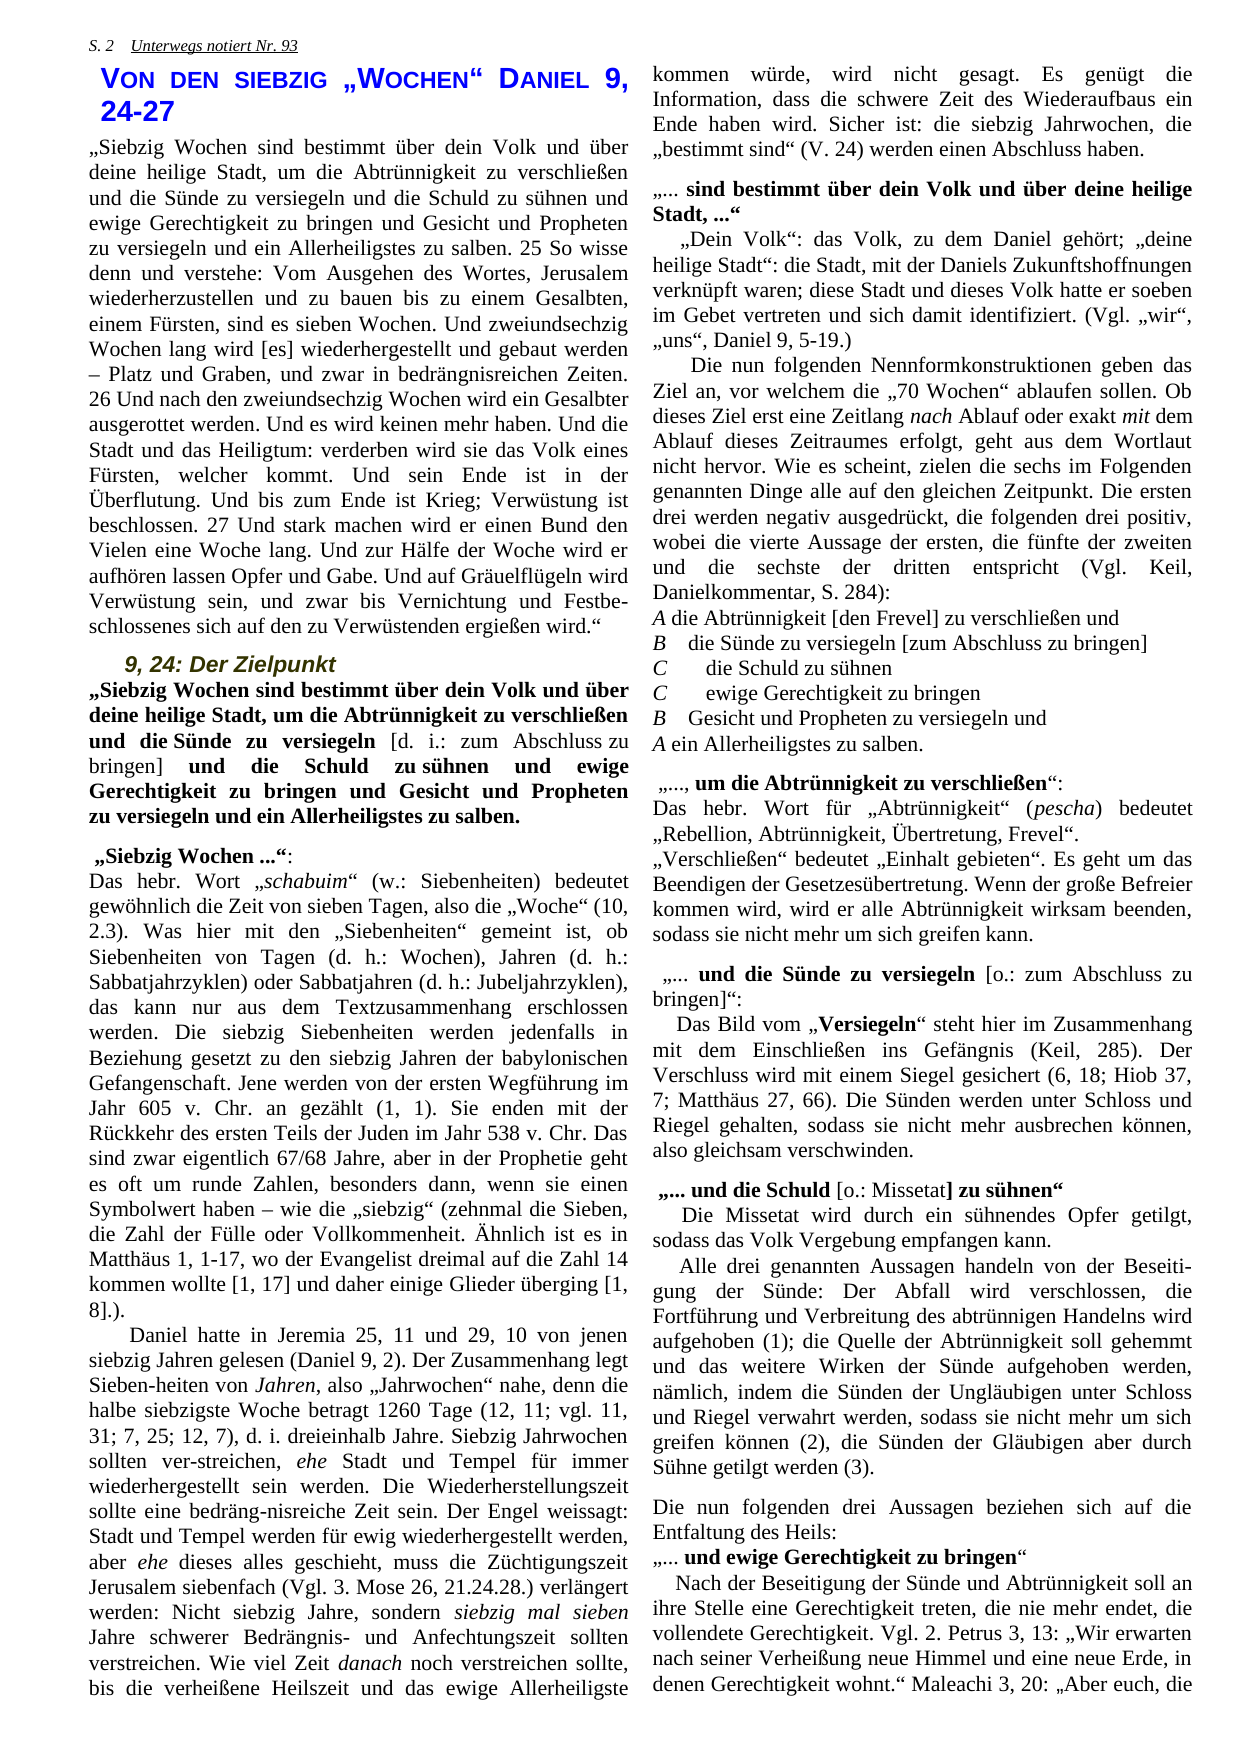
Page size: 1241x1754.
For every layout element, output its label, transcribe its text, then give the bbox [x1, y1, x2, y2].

text B die Sünde zu versiegeln [zum Abschluss zu bringen] [652, 630, 1193, 655]
text „Dein Volk“: das Volk, zu dem Daniel gehört; „deine heilige Stadt“: die Stadt, mit der Daniels Zukunftshoffnungen verknüpft waren; diese Stadt und dieses Volk hatte er soeben im Gebet vertreten und sich damit identifiziert. (Vgl. „wir“, „uns“, Daniel 9, 5-19.) [652, 226, 1193, 352]
subtitle Von den siebzig „Wochen“ Daniel 9, 24-27 [100, 61, 629, 128]
text Alle drei genannten Aussagen handeln von der Beseiti-gung der Sünde: Der Abfall wird verschlossen, die Fortführung und Verbreitung des abtrünnigen Handelns wird aufgehoben (1); die Quelle der Abtrünnigkeit soll gehemmt und das weitere Wirken der Sünde aufgehoben werden, nämlich, indem die Sünden der Ungläubigen unter Schloss und Riegel verwahrt werden, sodass sie nicht mehr um sich greifen können (2), die Sünden der Gläubigen aber durch Sühne getilgt werden (3). [652, 1253, 1193, 1479]
text „... und ewige Gerechtigkeit zu bringen“ [652, 1544, 1193, 1569]
text Das Bild vom „Versiegeln“ steht hier im Zusammenhang mit dem Einschließen ins Gefängnis (Keil, 285). Der Verschluss wird mit einem Siegel gesichert (6, 18; Hiob 37, 7; Matthäus 27, 66). Die Sünden werden unter Schloss und Riegel gehalten, sodass sie nicht mehr ausbrechen können, also gleichsam verschwinden. [652, 1011, 1193, 1163]
text Die Missetat wird durch ein sühnendes Opfer getilgt, sodass das Volk Vergebung empfangen kann. [652, 1202, 1193, 1253]
text „... und die Sünde zu versiegeln [o.: zum Abschluss zu bringen]“: [652, 961, 1193, 1011]
text „Siebzig Wochen sind bestimmt über dein Volk und über deine heilige Stadt, um die Abtrünnigkeit zu verschließen und die Sünde zu versiegeln und die Schuld zu sühnen und ewige Gerechtigkeit zu bringen und Gesicht und Propheten zu versiegeln und ein Allerheiligstes zu salben. 25 So wisse denn und verstehe: Vom Ausgehen des Wortes, Jerusalem wiederherzustellen und zu bauen bis zu einem Gesalbten, einem Fürsten, sind es sieben Wochen. Und zweiundsechzig Wochen lang wird [es] wiederhergestellt und gebaut werden – Platz und Graben, und zwar in bedrängnisreichen Zeiten. 26 Und nach den zweiundsechzig Wochen wird ein Gesalbter ausgerottet werden. Und es wird keinen mehr haben. Und die Stadt und das Heiligtum: verderben wird sie das Volk eines Fürsten, welcher kommt. Und sein Ende ist in der Überflutung. Und bis zum Ende ist Krieg; Verwüstung ist beschlossen. 27 Und stark machen wird er einen Bund den Vielen eine Woche lang. Und zur Hälfe der Woche wird er aufhören lassen Opfer und Gabe. Und auf Gräuelflügeln wird Verwüstung sein, und zwar bis Vernichtung und Festbe-schlossenes sich auf den zu Verwüstenden ergießen wird.“ [89, 134, 629, 638]
text „Verschließen“ bedeutet „Einhalt gebieten“. Es geht um das Beendigen der Gesetzesübertretung. Wenn der große Befreier kommen wird, wird er alle Abtrünnigkeit wirksam beenden, sodass sie nicht mehr um sich greifen kann. [652, 846, 1193, 947]
text „... sind bestimmt über dein Volk und über deine heilige Stadt, ...“ [652, 176, 1193, 226]
text „..., um die Abtrünnigkeit zu verschließen“: [652, 770, 1193, 795]
text Das hebr. Wort für „Abtrünnigkeit“ (pescha) bedeutet „Rebellion, Abtrünnigkeit, Übertretung, Frevel“. [652, 795, 1193, 846]
text C die Schuld zu sühnen [652, 655, 1193, 680]
text A ein Allerheiligstes zu salben. [652, 731, 1193, 756]
text Das hebr. Wort „schabuim“ (w.: Siebenheiten) bedeutet gewöhnlich die Zeit von sieben Tagen, also die „Woche“ (10, 2.3). Was hier mit den „Siebenheiten“ gemeint ist, ob Siebenheiten von Tagen (d. h.: Wochen), Jahren (d. h.: Sabbatjahrzyklen) oder Sabbatjahren (d. h.: Jubeljahrzyklen), das kann nur aus dem Textzusammenhang erschlossen werden. Die siebzig Siebenheiten werden jedenfalls in Beziehung gesetzt zu den siebzig Jahren der babylonischen Gefangenschaft. Jene werden von der ersten Wegführung im Jahr 605 v. Chr. an gezählt (1, 1). Sie enden mit der Rückkehr des ersten Teils der Juden im Jahr 538 v. Chr. Das sind zwar eigentlich 67/68 Jahre, aber in der Prophetie geht es oft um runde Zahlen, besonders dann, wenn sie einen Symbolwert haben – wie die „siebzig“ (zehnmal die Sieben, die Zahl der Fülle oder Vollkommenheit. Ähnlich ist es in Matthäus 1, 1-17, wo der Evangelist dreimal auf die Zahl 14 kommen wollte [1, 17] und daher einige Glieder überging [1, 8].). [89, 868, 629, 1322]
text „Siebzig Wochen sind bestimmt über dein Volk und über deine heilige Stadt, um die Abtrünnigkeit zu verschließen und die Sünde zu versiegeln [d. i.: zum Abschluss zu bringen] und die Schuld zu sühnen und ewige Gerechtigkeit zu bringen und Gesicht und Propheten zu versiegeln und ein Allerheiligstes zu salben. [89, 677, 629, 828]
text „... und die Schuld [o.: Missetat] zu sühnen“ [652, 1177, 1193, 1202]
subtitle 9, 24: Der Zielpunkt [124, 651, 629, 677]
text Die nun folgenden Nennformkonstruktionen geben das Ziel an, vor welchem die „70 Wochen“ ablaufen sollen. Ob dieses Ziel erst eine Zeitlang nach Ablauf oder exakt mit dem Ablauf dieses Zeitraumes erfolgt, geht aus dem Wortlaut nicht hervor. Wie es scheint, zielen die sechs im Folgenden genannten Dinge alle auf den gleichen Zeitpunkt. Die ersten drei werden negativ ausgedrückt, die folgenden drei positiv, wobei die vierte Aussage der ersten, die fünfte der zweiten und die sechste der dritten entspricht (Vgl. Keil, Danielkommentar, S. 284): [652, 352, 1193, 604]
text „Siebzig Wochen ...“: [89, 843, 629, 868]
text A die Abtrünnigkeit [den Frevel] zu verschließen und [652, 604, 1193, 630]
text Daniel hatte in Jeremia 25, 11 und 29, 10 von jenen siebzig Jahren gelesen (Daniel 9, 2). Der Zusammenhang legt Sieben-heiten von Jahren, also „Jahrwochen“ nahe, denn die halbe siebzigste Woche betragt 1260 Tage (12, 11; vgl. 11, 31; 7, 25; 12, 7), d. i. dreieinhalb Jahre. Siebzig Jahrwochen sollten ver-streichen, ehe Stadt und Tempel für immer wiederhergestellt sein werden. Die Wiederherstellungszeit sollte eine bedräng-nisreiche Zeit sein. Der Engel weissagt: Stadt und Tempel werden für ewig wiederhergestellt werden, aber ehe dieses alles geschieht, muss die Züchtigungszeit Jerusalem siebenfach (Vgl. 3. Mose 26, 21.24.28.) verlängert werden: Nicht siebzig Jahre, sondern siebzig mal sieben Jahre schwerer Bedrängnis- und Anfechtungszeit sollten verstreichen. Wie viel Zeit danach noch verstreichen sollte, bis die verheißene Heilszeit und das ewige Allerheiligste kommen würde, wird nicht gesagt. Es genügt die Information, dass die schwere Zeit des Wiederaufbaus ein Ende haben wird. Sicher ist: die siebzig Jahrwochen, die „bestimmt sind“ (V. 24) werden einen Abschluss haben. [89, 1322, 629, 1700]
text C ewige Gerechtigkeit zu bringen [652, 680, 1193, 705]
text Die nun folgenden drei Aussagen beziehen sich auf die Entfaltung des Heils: [652, 1494, 1193, 1544]
text B Gesicht und Propheten zu versiegeln und [652, 705, 1193, 731]
